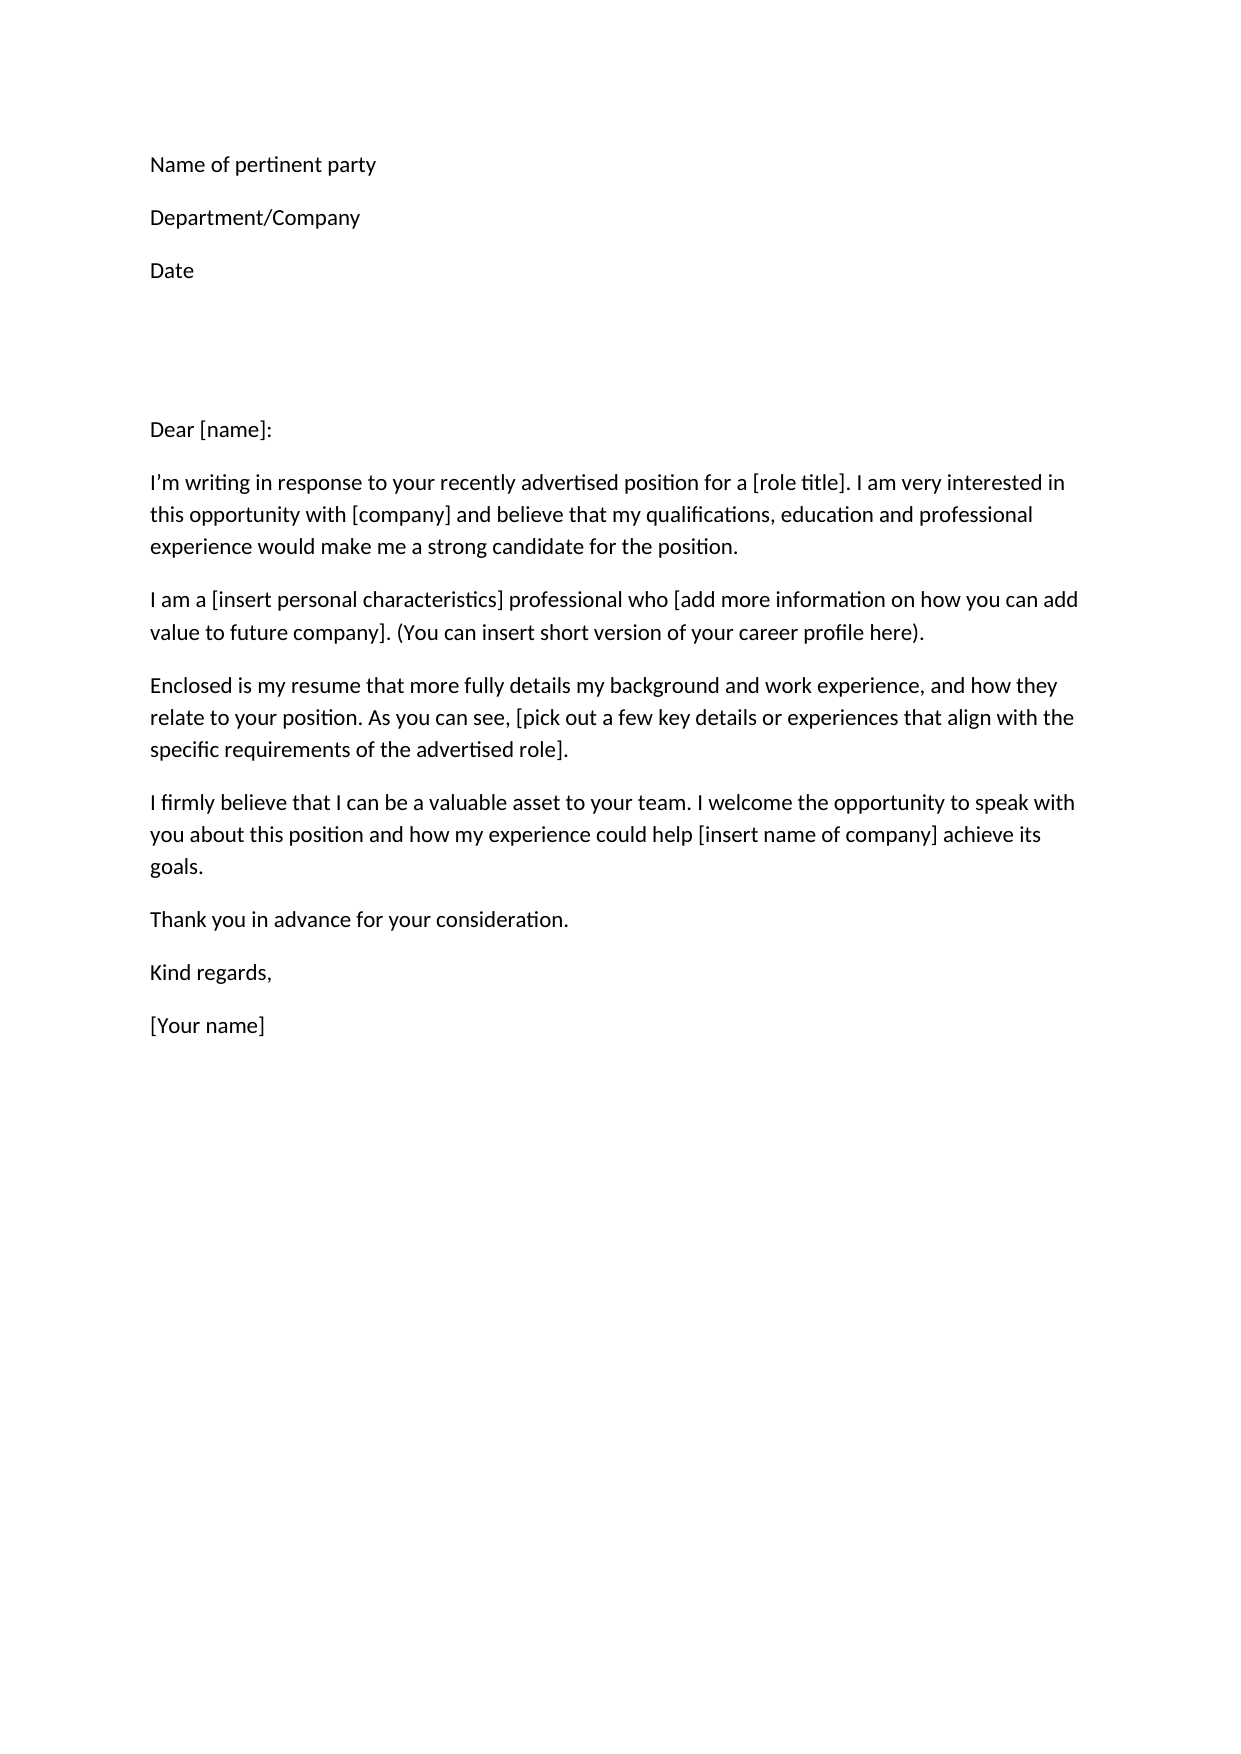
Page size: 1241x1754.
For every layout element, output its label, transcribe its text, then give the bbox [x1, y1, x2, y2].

text Thank you in advance for your consideration. [150, 906, 1090, 933]
text Dear [name]: [150, 415, 1090, 443]
text I firmly believe that I can be a valuable asset to your team. I welcome the opportunity to speak with you about this position and how my experience could help [insert name of company] achieve its goals. [150, 788, 1090, 881]
text Name of pertinent party [150, 150, 1090, 178]
text I am a [insert personal characteristics] professional who [add more information on how you can add value to future company]. (You can insert short version of your career profile here). [150, 586, 1090, 646]
text [Your name] [150, 1012, 1090, 1039]
text I’m writing in response to your recently advertised position for a [role title]. I am very interested in this opportunity with [company] and believe that my qualifications, education and professional experience would make me a strong candidate for the position. [150, 468, 1090, 561]
text Enclosed is my resume that more fully details my background and work experience, and how they relate to your position. As you can see, [pick out a few key details or experiences that align with the specific requirements of the advertised role]. [150, 671, 1090, 763]
text Kind regards, [150, 958, 1090, 987]
text Date [150, 256, 1090, 284]
text Department/Company [150, 203, 1090, 231]
